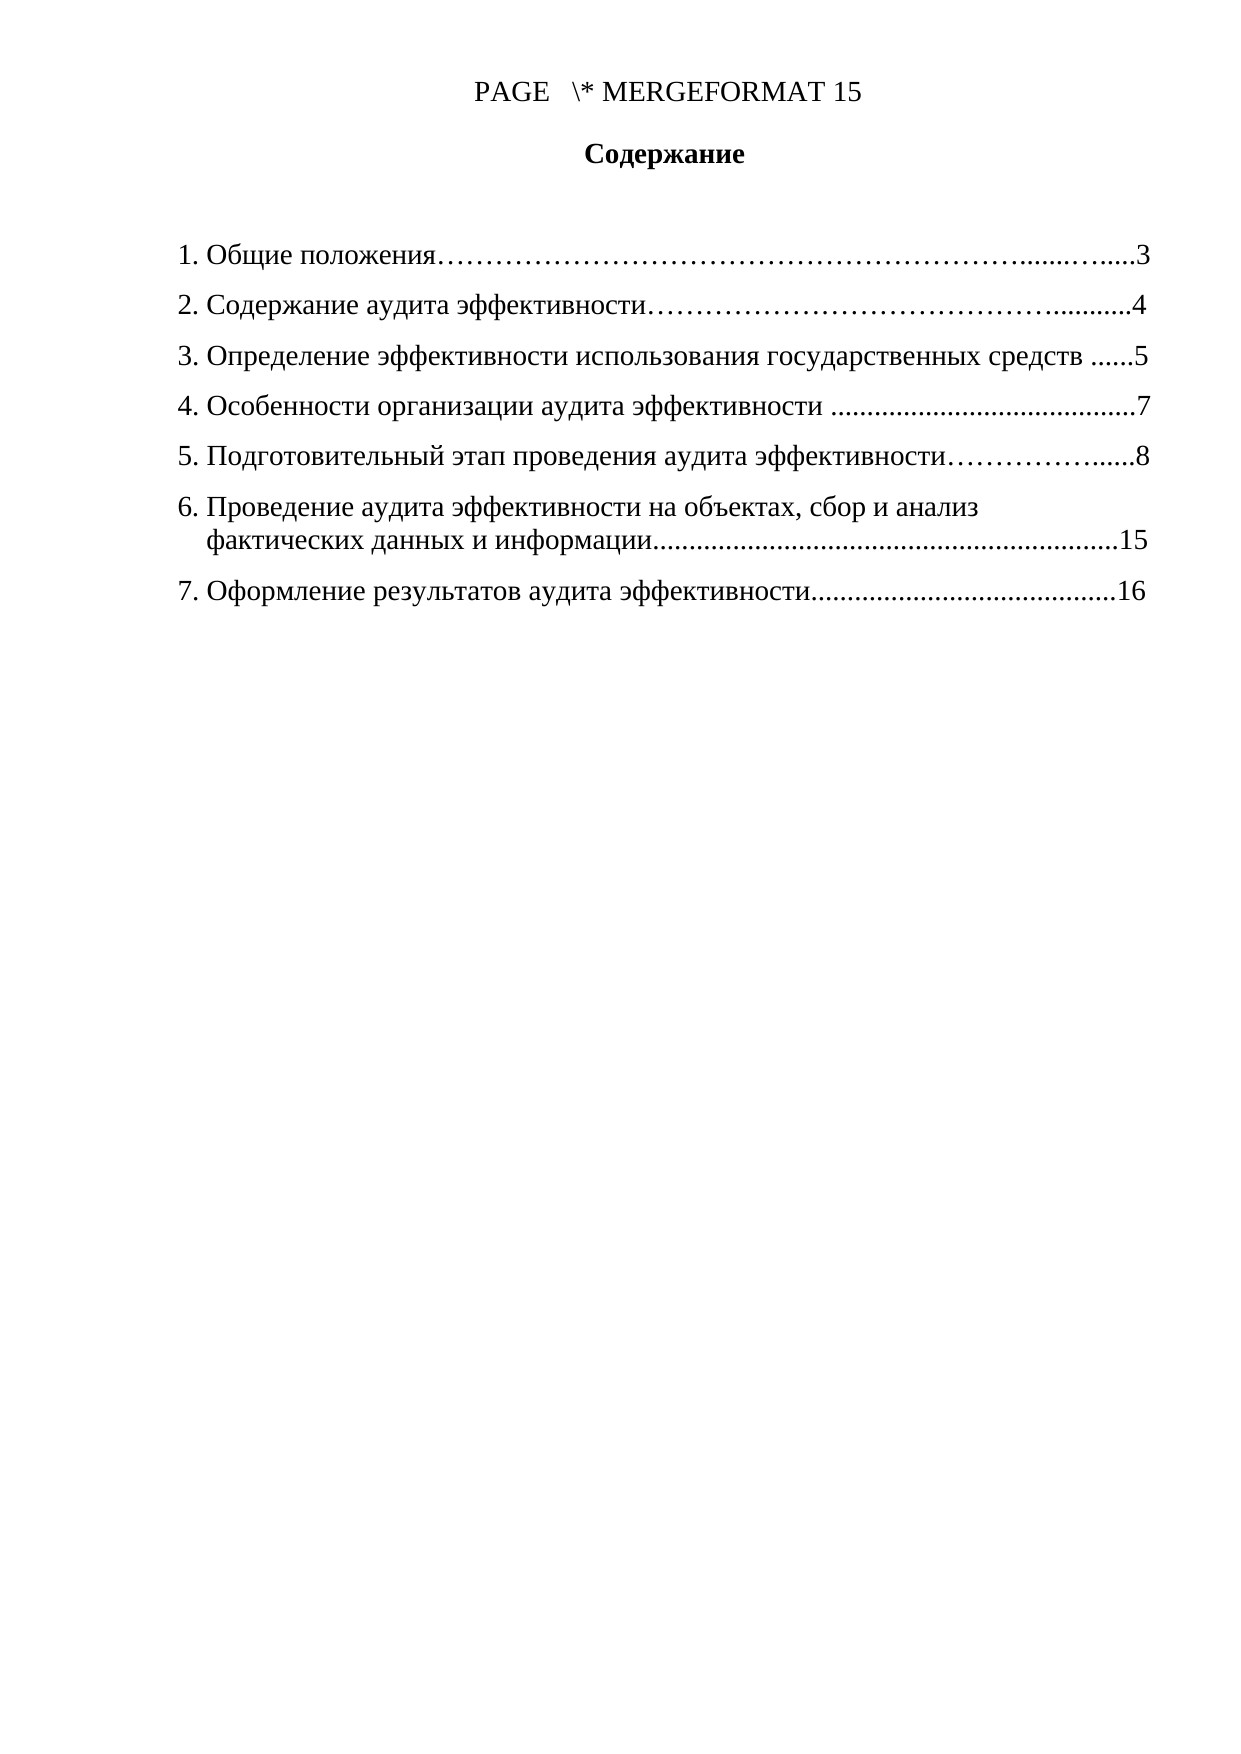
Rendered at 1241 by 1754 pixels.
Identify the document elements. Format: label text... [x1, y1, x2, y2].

text 6. Проведение аудита эффективности на объектах, сбор и анализ [177, 489, 1152, 522]
text фактических данных и информации................................................................15 [177, 522, 1152, 556]
text 5. Подготовительный этап проведения аудита эффективности……………......8 [177, 438, 1152, 472]
text Содержание [177, 137, 1152, 170]
text 3. Определение эффективности использования государственных средств ......5 [177, 338, 1152, 371]
text 2. Содержание аудита эффективности……………………………………...........4 [177, 287, 1152, 321]
text 1. Общие положения…………………………………………………….......….....3 [177, 237, 1152, 271]
text 7. Оформление результатов аудита эффективности..........................................16 [177, 573, 1152, 606]
text 4. Особенности организации аудита эффективности ..........................................7 [177, 388, 1152, 422]
